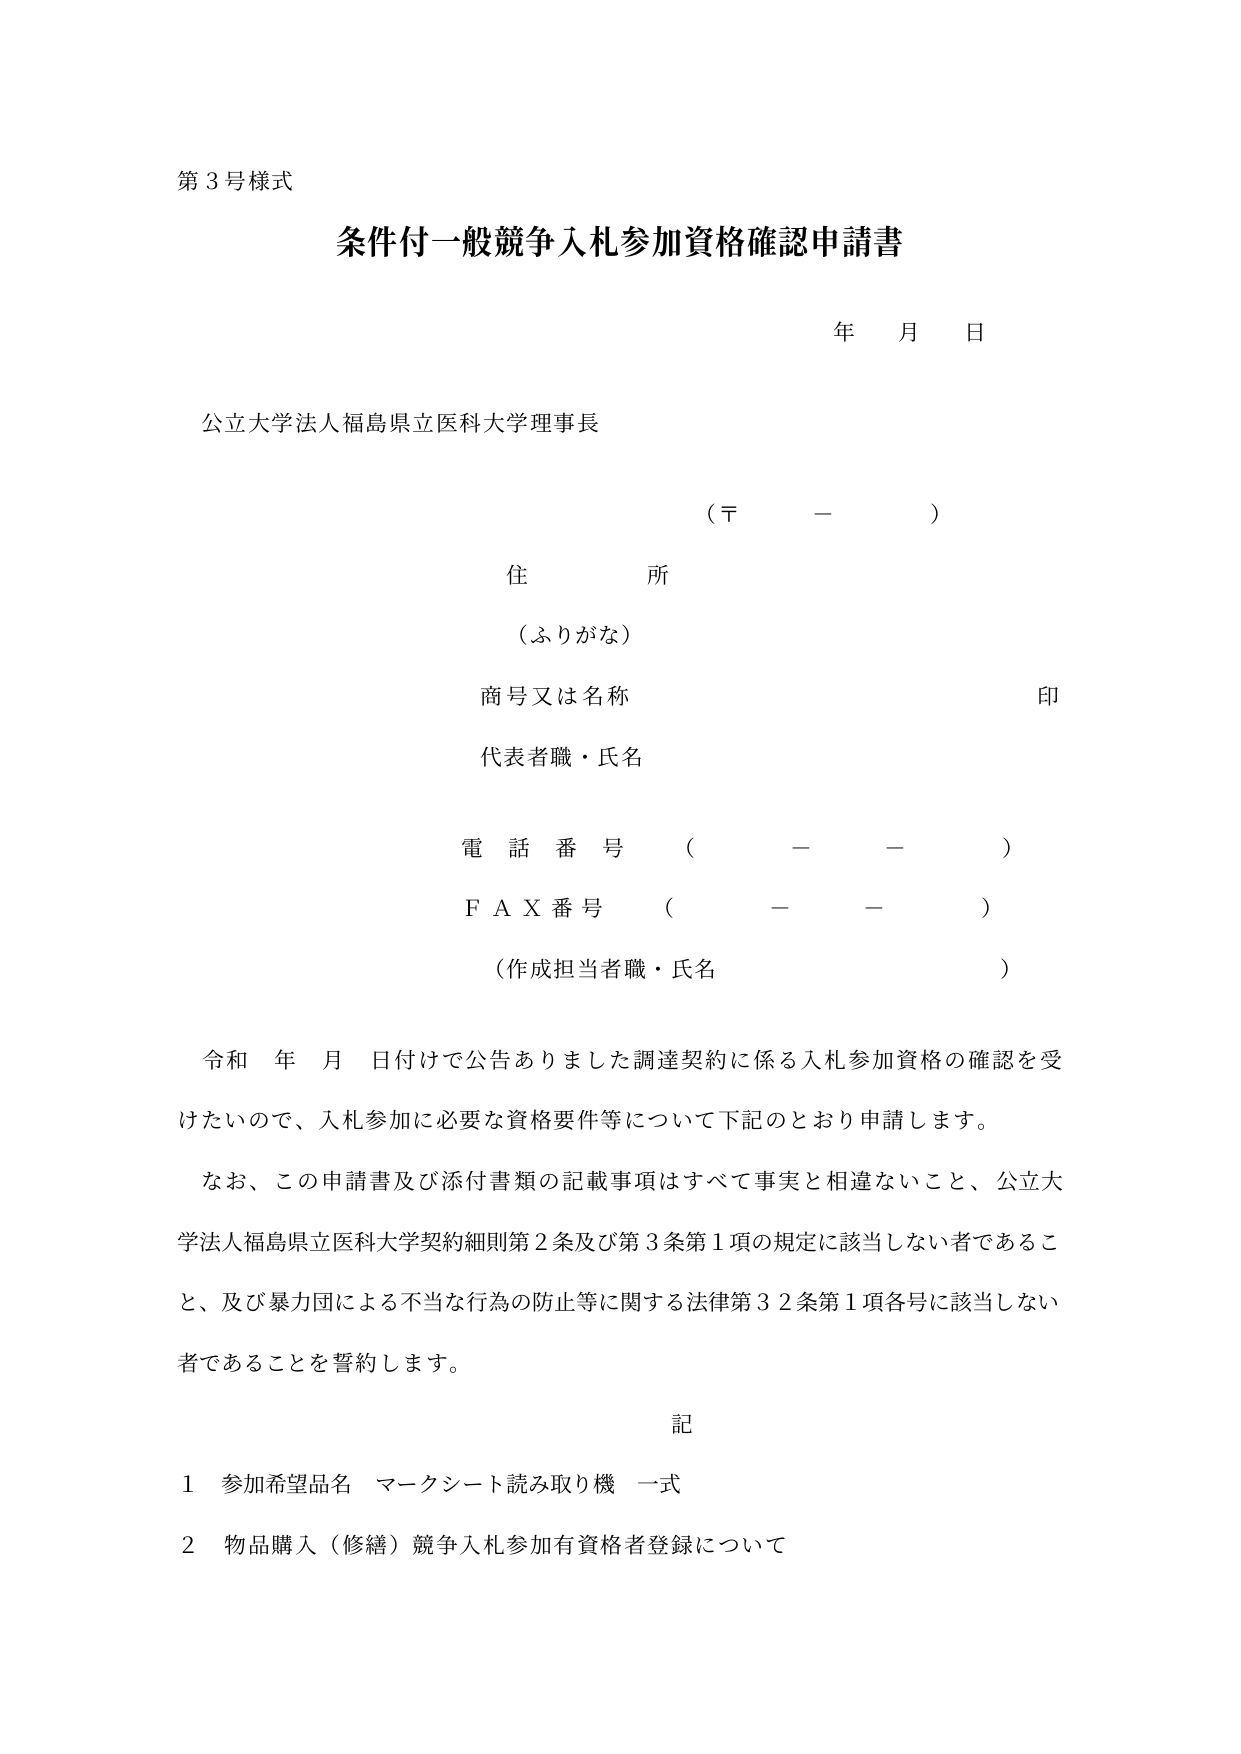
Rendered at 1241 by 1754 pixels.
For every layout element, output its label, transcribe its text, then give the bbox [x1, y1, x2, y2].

text なお、この申請書及び添付書類の記載事項はすべて事実と相違ないこと、公立大学法人福島県立医科大学契約細則第２条及び第３条第１項の規定に該当しない者であること、及び暴力団による不当な行為の防止等に関する法律第３２条第１項各号に該当しない者であることを誓約します。 [177, 1150, 1063, 1392]
text 記 [177, 1392, 1063, 1453]
text （〒 － ） [177, 483, 1063, 543]
text （作成担当者職・氏名 ） [177, 938, 1063, 998]
text １ 参加希望品名 マークシート読み取り機 一式 [177, 1453, 1063, 1513]
text Ｆ Ａ Ｘ 番 号 （ － － ） [177, 877, 1063, 938]
text 電 話 番 号 （ － － ） [177, 816, 1063, 877]
text 令和 年 月 日付けで公告ありました調達契約に係る入札参加資格の確認を受けたいので、入札参加に必要な資格要件等について下記のとおり申請します。 [177, 1028, 1063, 1150]
text 公立大学法人福島県立医科大学理事長 [177, 392, 1063, 453]
text 住 所 [177, 543, 1063, 604]
text 条件付一般競争入札参加資格確認申請書 [177, 210, 1063, 271]
text 年 月 日 [177, 301, 1063, 362]
text 第３号様式 [177, 149, 1063, 210]
text 商号又は名称 印 代表者職・氏名 [177, 665, 1063, 786]
text （ふりがな） [177, 604, 1063, 665]
text ２ 物品購入（修繕）競争入札参加有資格者登録について [177, 1513, 1063, 1574]
